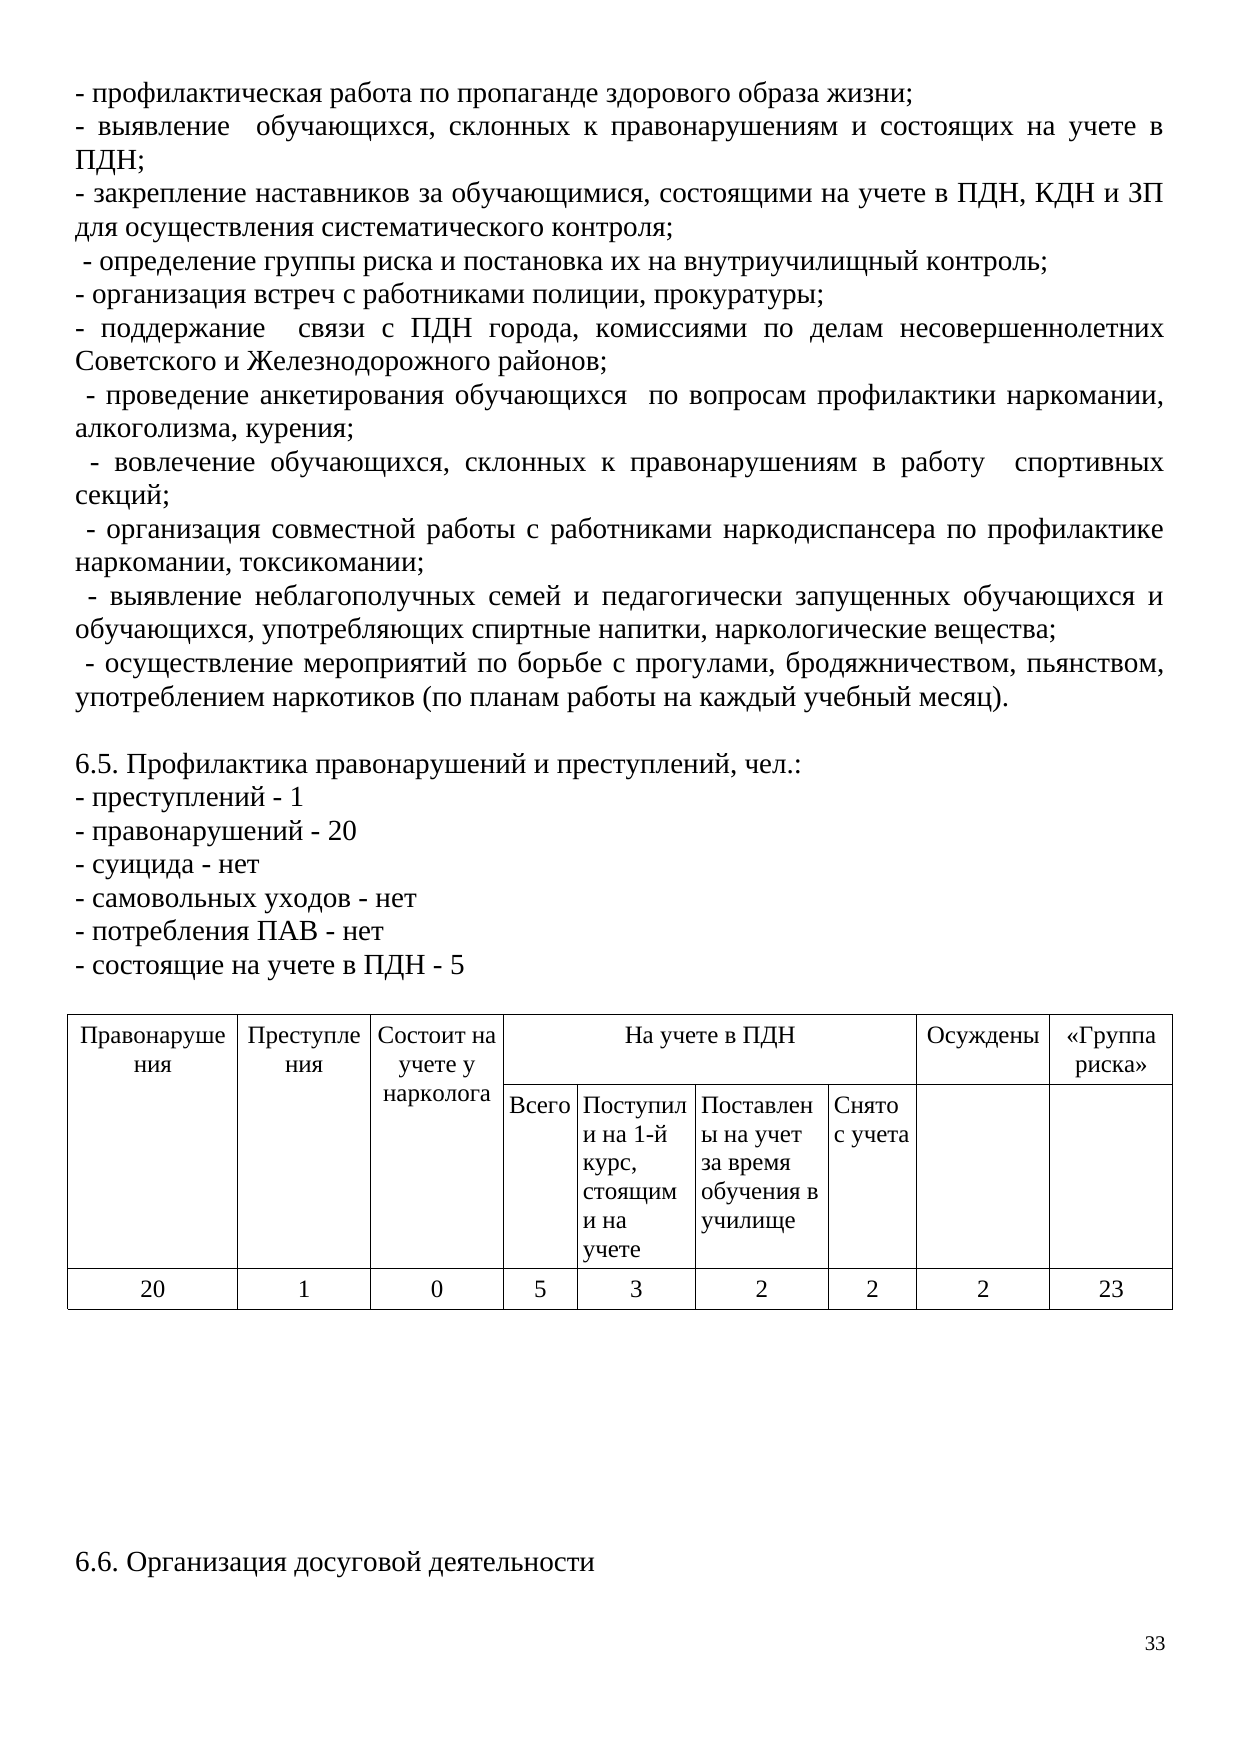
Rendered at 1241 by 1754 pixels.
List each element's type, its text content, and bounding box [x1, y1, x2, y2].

list 6.6. Организация досуговой деятельности [75, 1544, 1165, 1578]
text 6.5. Профилактика правонарушений и преступлений, чел.: [75, 746, 1165, 779]
text - суицида - нет [75, 846, 1165, 880]
table_cell 0 [371, 1269, 503, 1309]
table_cell 1 [238, 1269, 370, 1309]
table_cell Всего [504, 1085, 577, 1268]
text - вовлечение обучающихся, склонных к правонарушениям в работу спортивных секций; [75, 444, 1165, 511]
table_header На учете в ПДН [504, 1015, 916, 1084]
text - правонарушений - 20 [75, 813, 1165, 846]
text - поддержание связи с ПДН города, комиссиями по делам несовершеннолетних Советского и Железнодорожного районов; [75, 310, 1165, 377]
table_cell 2 [696, 1269, 828, 1309]
text - организация совместной работы с работниками наркодиспансера по профилактике наркомании, токсикомании; [75, 511, 1165, 578]
text - организация встреч с работниками полиции, прокуратуры; [75, 276, 1165, 310]
table_header «Группа риска» [1050, 1015, 1172, 1084]
text - выявление обучающихся, склонных к правонарушениям и состоящих на учете в ПДН; [75, 108, 1165, 176]
table_header Преступления [238, 1015, 370, 1268]
table_cell 20 [68, 1269, 237, 1309]
table_header Осуждены [917, 1015, 1049, 1084]
table_cell [1050, 1085, 1172, 1268]
text - самовольных уходов - нет [75, 880, 1165, 913]
table_cell Снято с учета [829, 1085, 916, 1268]
text - осуществление мероприятий по борьбе с прогулами, бродяжничеством, пьянством, употреблением наркотиков (по планам работы на каждый учебный месяц). [75, 645, 1165, 712]
text - закрепление наставников за обучающимися, состоящими на учете в ПДН, КДН и ЗП для осуществления систематического контроля; [75, 176, 1165, 243]
text - состоящие на учете в ПДН - 5 [75, 947, 1165, 981]
text - проведение анкетирования обучающихся по вопросам профилактики наркомании, алкоголизма, курения; [75, 377, 1165, 444]
table_cell 2 [917, 1269, 1049, 1309]
text - преступлений - 1 [75, 779, 1165, 813]
table_cell 2 [829, 1269, 916, 1309]
table_header Правонарушения [68, 1015, 237, 1268]
table_cell Поставлены на учет за время обучения в училище [696, 1085, 828, 1268]
text - выявление неблагополучных семей и педагогически запущенных обучающихся и обучающихся, употребляющих спиртные напитки, наркологические вещества; [75, 578, 1165, 645]
text - определение группы риска и постановка их на внутриучилищный контроль; [75, 243, 1165, 276]
table_cell 3 [578, 1269, 695, 1309]
text - профилактическая работа по пропаганде здорового образа жизни; [75, 75, 1165, 108]
table_cell 23 [1050, 1269, 1172, 1309]
text - потребления ПАВ - нет [75, 913, 1165, 947]
table_cell [917, 1085, 1049, 1268]
table_cell Поступили на 1-й курс, стоящими на учете [578, 1085, 695, 1268]
table_header Состоит на учете у нарколога [371, 1015, 503, 1268]
table_cell 5 [504, 1269, 577, 1309]
